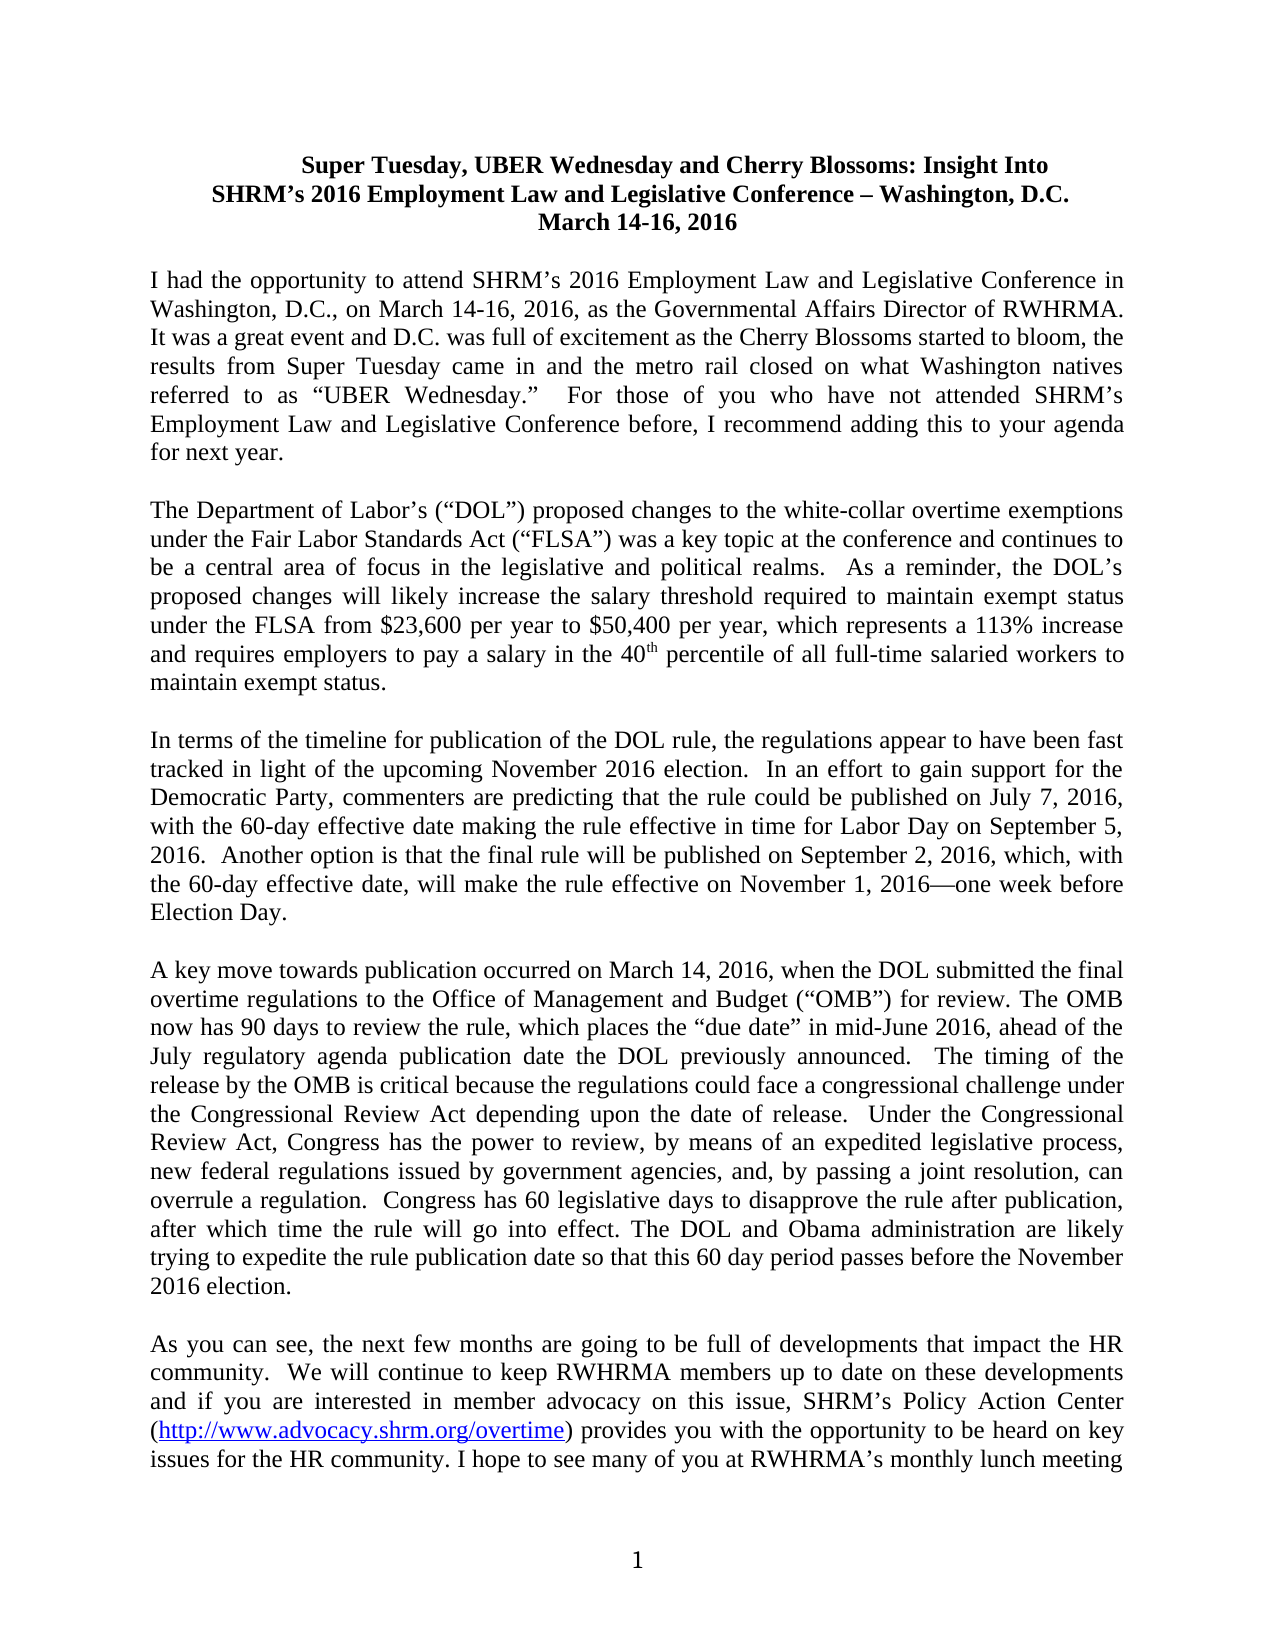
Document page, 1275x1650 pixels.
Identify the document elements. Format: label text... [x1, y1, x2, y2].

text I had the opportunity to attend SHRM’s 2016 Employment Law and Legislative Conference in Washington, D.C., on March 14-16, 2016, as the Governmental Affairs Director of RWHRMA. It was a great event and D.C. was full of excitement as the Cherry Blossoms started to bloom, the results from Super Tuesday came in and the metro rail closed on what Washington natives referred to as “UBER Wednesday.” For those of you who have not attended SHRM’s Employment Law and Legislative Conference before, I recommend adding this to your agenda for next year. [150, 265, 1125, 466]
text March 14-16, 2016 [150, 207, 1125, 236]
text A key move towards publication occurred on March 14, 2016, when the DOL submitted the final overtime regulations to the Office of Management and Budget (“OMB”) for review. The OMB now has 90 days to review the rule, which places the “due date” in mid-June 2016, ahead of the July regulatory agenda publication date the DOL previously announced. The timing of the release by the OMB is critical because the regulations could face a congressional challenge under the Congressional Review Act depending upon the date of release. Under the Congressional Review Act, Congress has the power to review, by means of an expedited legislative process, new federal regulations issued by government agencies, and, by passing a joint resolution, can overrule a regulation. Congress has 60 legislative days to disapprove the rule after publication, after which time the rule will go into effect. The DOL and Obama administration are likely trying to expedite the rule publication date so that this 60 day period passes before the November 2016 election. [150, 955, 1125, 1300]
text The Department of Labor’s (“DOL”) proposed changes to the white-collar overtime exemptions under the Fair Labor Standards Act (“FLSA”) was a key topic at the conference and continues to be a central area of focus in the legislative and political realms. As a reminder, the DOL’s proposed changes will likely increase the salary threshold required to maintain exempt status under the FLSA from $23,600 per year to $50,400 per year, which represents a 113% increase and requires employers to pay a salary in the 40th percentile of all full-time salaried workers to maintain exempt status. [150, 495, 1125, 696]
text Super Tuesday, UBER Wednesday and Cherry Blossoms: Insight Into [150, 150, 1125, 179]
text SHRM’s 2016 Employment Law and Legislative Conference – Washington, D.C. [150, 179, 1125, 207]
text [150, 1329, 1125, 1472]
text In terms of the timeline for publication of the DOL rule, the regulations appear to have been fast tracked in light of the upcoming November 2016 election. In an effort to gain support for the Democratic Party, commenters are predicting that the rule could be published on July 7, 2016, with the 60-day effective date making the rule effective in time for Labor Day on September 5, 2016. Another option is that the final rule will be published on September 2, 2016, which, with the 60-day effective date, will make the rule effective on November 1, 2016—one week before Election Day. [150, 725, 1125, 926]
